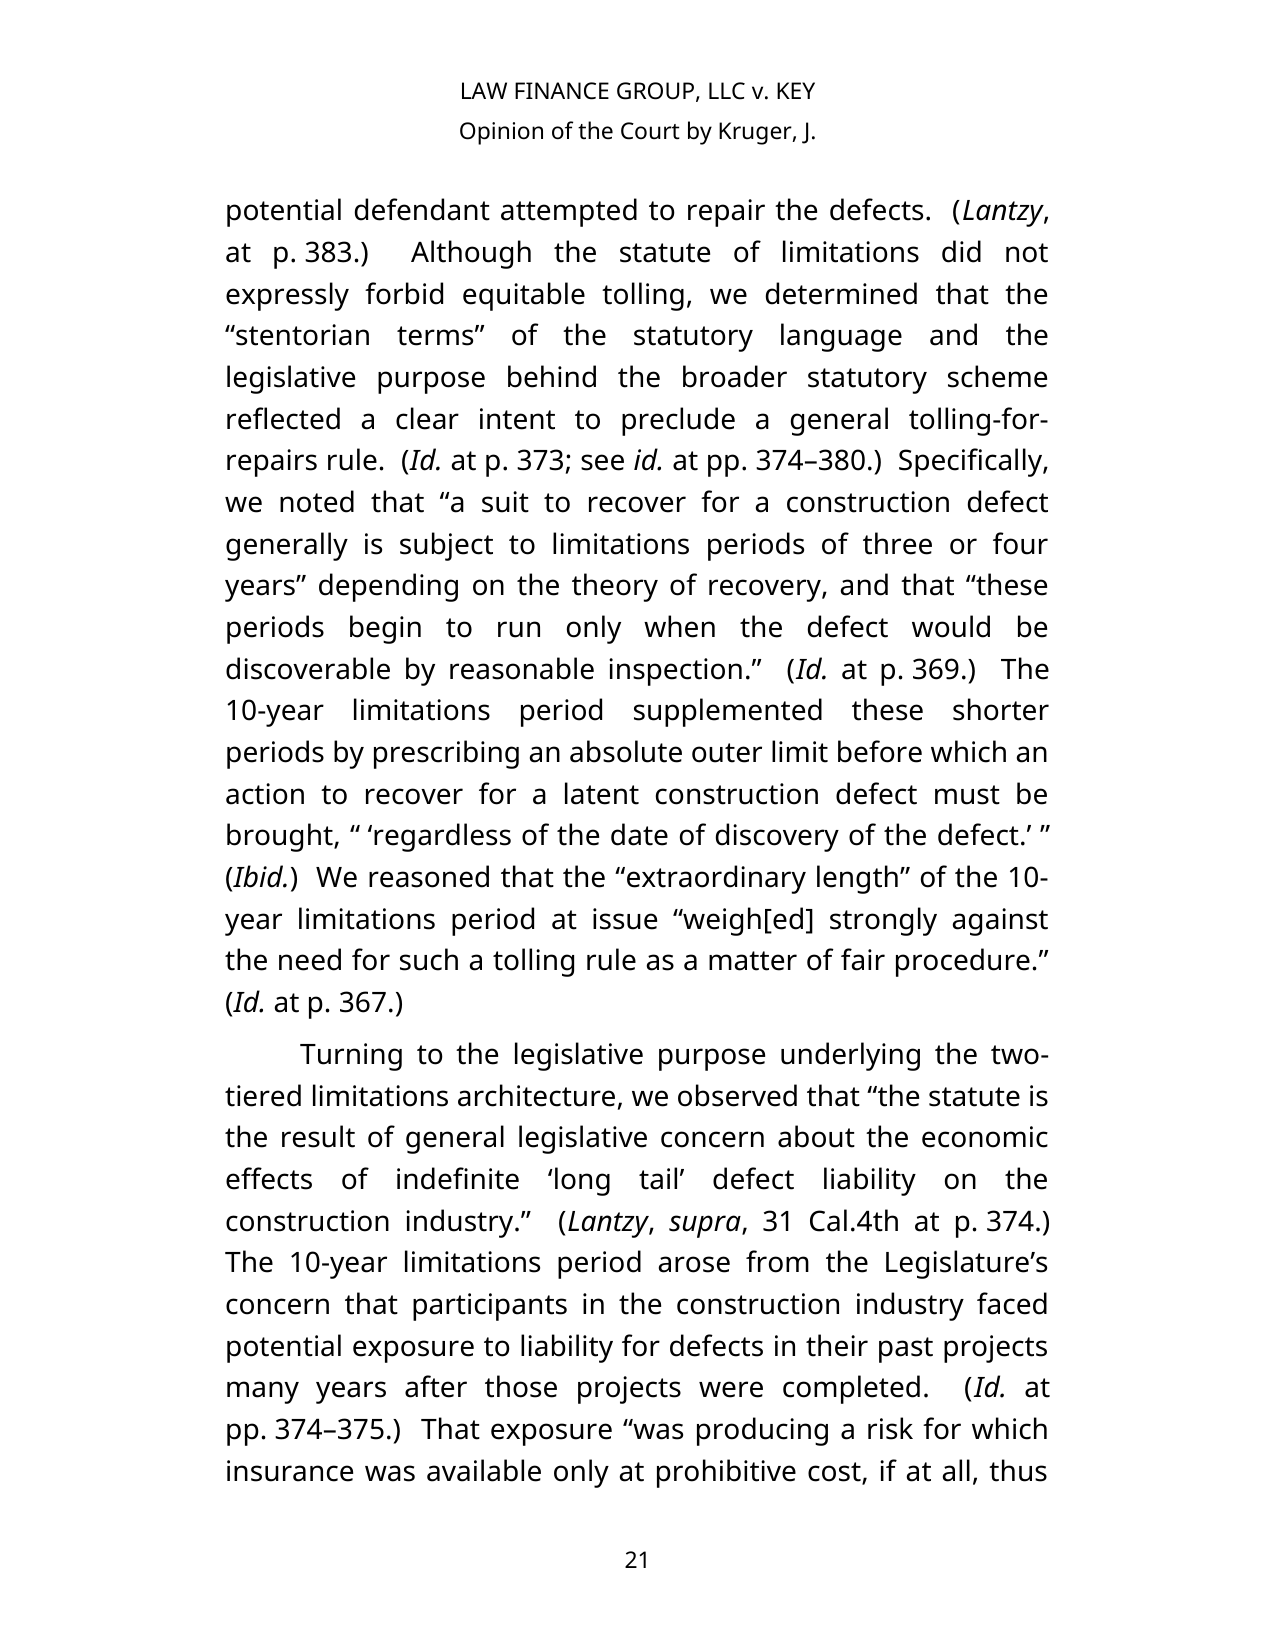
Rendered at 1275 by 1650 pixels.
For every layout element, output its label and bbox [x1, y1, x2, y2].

text [225, 187, 1050, 1021]
text [225, 1031, 1050, 1489]
